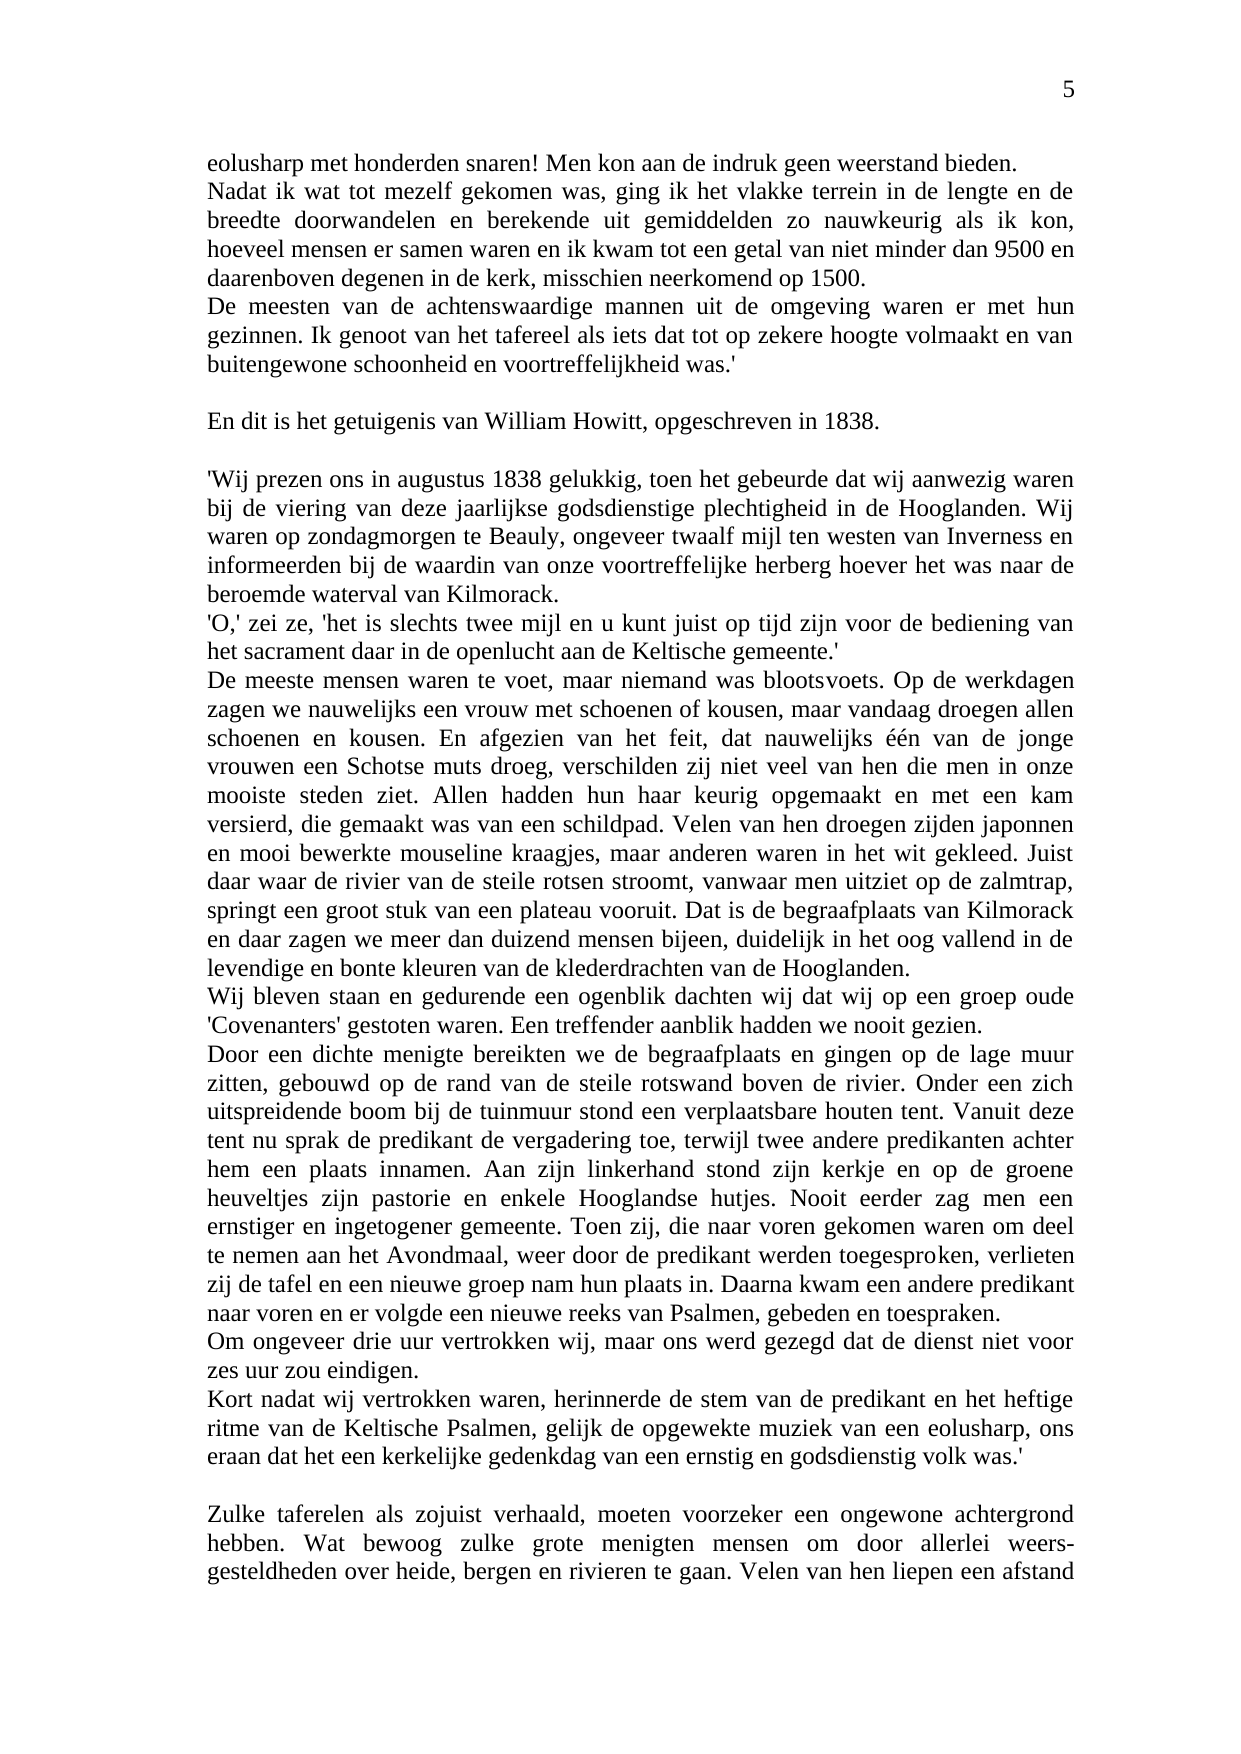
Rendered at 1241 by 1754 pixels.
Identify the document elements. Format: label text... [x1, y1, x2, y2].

text De meesten van de achtenswaardige mannen uit de omgeving waren er met hun gezinnen. Ik genoot van het tafereel als iets dat tot op zekere hoogte volmaakt en van buitengewone schoonheid en voortreffelijkheid was.' [207, 291, 1075, 378]
text 'O,' zei ze, 'het is slechts twee mijl en u kunt juist op tijd zijn voor de bediening van het sacrament daar in de openlucht aan de Keltische gemeente.' [207, 608, 1075, 665]
text Kort nadat wij vertrokken waren, herinnerde de stem van de predikant en het heftige ritme van de Keltische Psalmen, gelijk de opgewekte muziek van een eolusharp, ons eraan dat het een kerkelijke gedenkdag van een ernstig en godsdienstig volk was.' [207, 1384, 1075, 1470]
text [207, 148, 1075, 176]
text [207, 1499, 1075, 1585]
text Wij bleven staan en gedurende een ogenblik dachten wij dat wij op een groep oude 'Covenanters' gestoten waren. Een treffender aanblik hadden we nooit gezien. [207, 981, 1075, 1039]
text De meeste mensen waren te voet, maar niemand was blootsvoets. Op de werkdagen zagen we nauwelijks een vrouw met schoenen of kousen, maar vandaag droegen allen schoenen en kousen. En afgezien van het feit, dat nauwelijks één van de jonge vrouwen een Schotse muts droeg, verschilden zij niet veel van hen die men in onze mooiste steden ziet. Allen hadden hun haar keurig opgemaakt en met een kam versierd, die gemaakt was van een schildpad. Velen van hen droegen zijden japonnen en mooi bewerkte mouseline kraagjes, maar anderen waren in het wit gekleed. Juist daar waar de rivier van de steile rotsen stroomt, vanwaar men uitziet op de zalmtrap, springt een groot stuk van een plateau vooruit. Dat is de begraafplaats van Kilmorack en daar zagen we meer dan duizend mensen bijeen, duidelijk in het oog vallend in de levendige en bonte kleuren van de klederdrachten van de Hooglanden. [207, 665, 1075, 981]
text En dit is het getuigenis van William Howitt, opgeschreven in 1838. [207, 406, 1075, 435]
text Nadat ik wat tot mezelf gekomen was, ging ik het vlakke terrein in de lengte en de breedte doorwandelen en berekende uit gemiddelden zo nauwkeurig als ik kon, hoeveel mensen er samen waren en ik kwam tot een getal van niet minder dan 9500 en daarenboven degenen in de kerk, misschien neerkomend op 1500. [207, 176, 1075, 291]
text Door een dichte menigte bereikten we de begraafplaats en gingen op de lage muur zitten, gebouwd op de rand van de steile rotswand boven de rivier. Onder een zich uitspreidende boom bij de tuinmuur stond een verplaatsbare houten tent. Vanuit deze tent nu sprak de predikant de vergadering toe, terwijl twee andere predikanten achter hem een plaats innamen. Aan zijn linkerhand stond zijn kerkje en op de groene heuveltjes zijn pastorie en enkele Hooglandse hutjes. Nooit eerder zag men een ernstiger en ingetogener gemeente. Toen zij, die naar voren gekomen waren om deel te nemen aan het Avondmaal, weer door de predikant werden toegesproken, verlieten zij de tafel en een nieuwe groep nam hun plaats in. Daarna kwam een andere predikant naar voren en er volgde een nieuwe reeks van Psalmen, gebeden en toespraken. [207, 1039, 1075, 1326]
text 'Wij prezen ons in augustus 1838 gelukkig, toen het gebeurde dat wij aanwezig waren bij de viering van deze jaarlijkse godsdienstige plechtigheid in de Hooglanden. Wij waren op zondagmorgen te Beauly, ongeveer twaalf mijl ten westen van Inverness en informeerden bij de waardin van onze voortreffelijke herberg hoever het was naar de beroemde waterval van Kilmorack. [207, 464, 1075, 608]
text Om ongeveer drie uur vertrokken wij, maar ons werd gezegd dat de dienst niet voor zes uur zou eindigen. [207, 1326, 1075, 1384]
